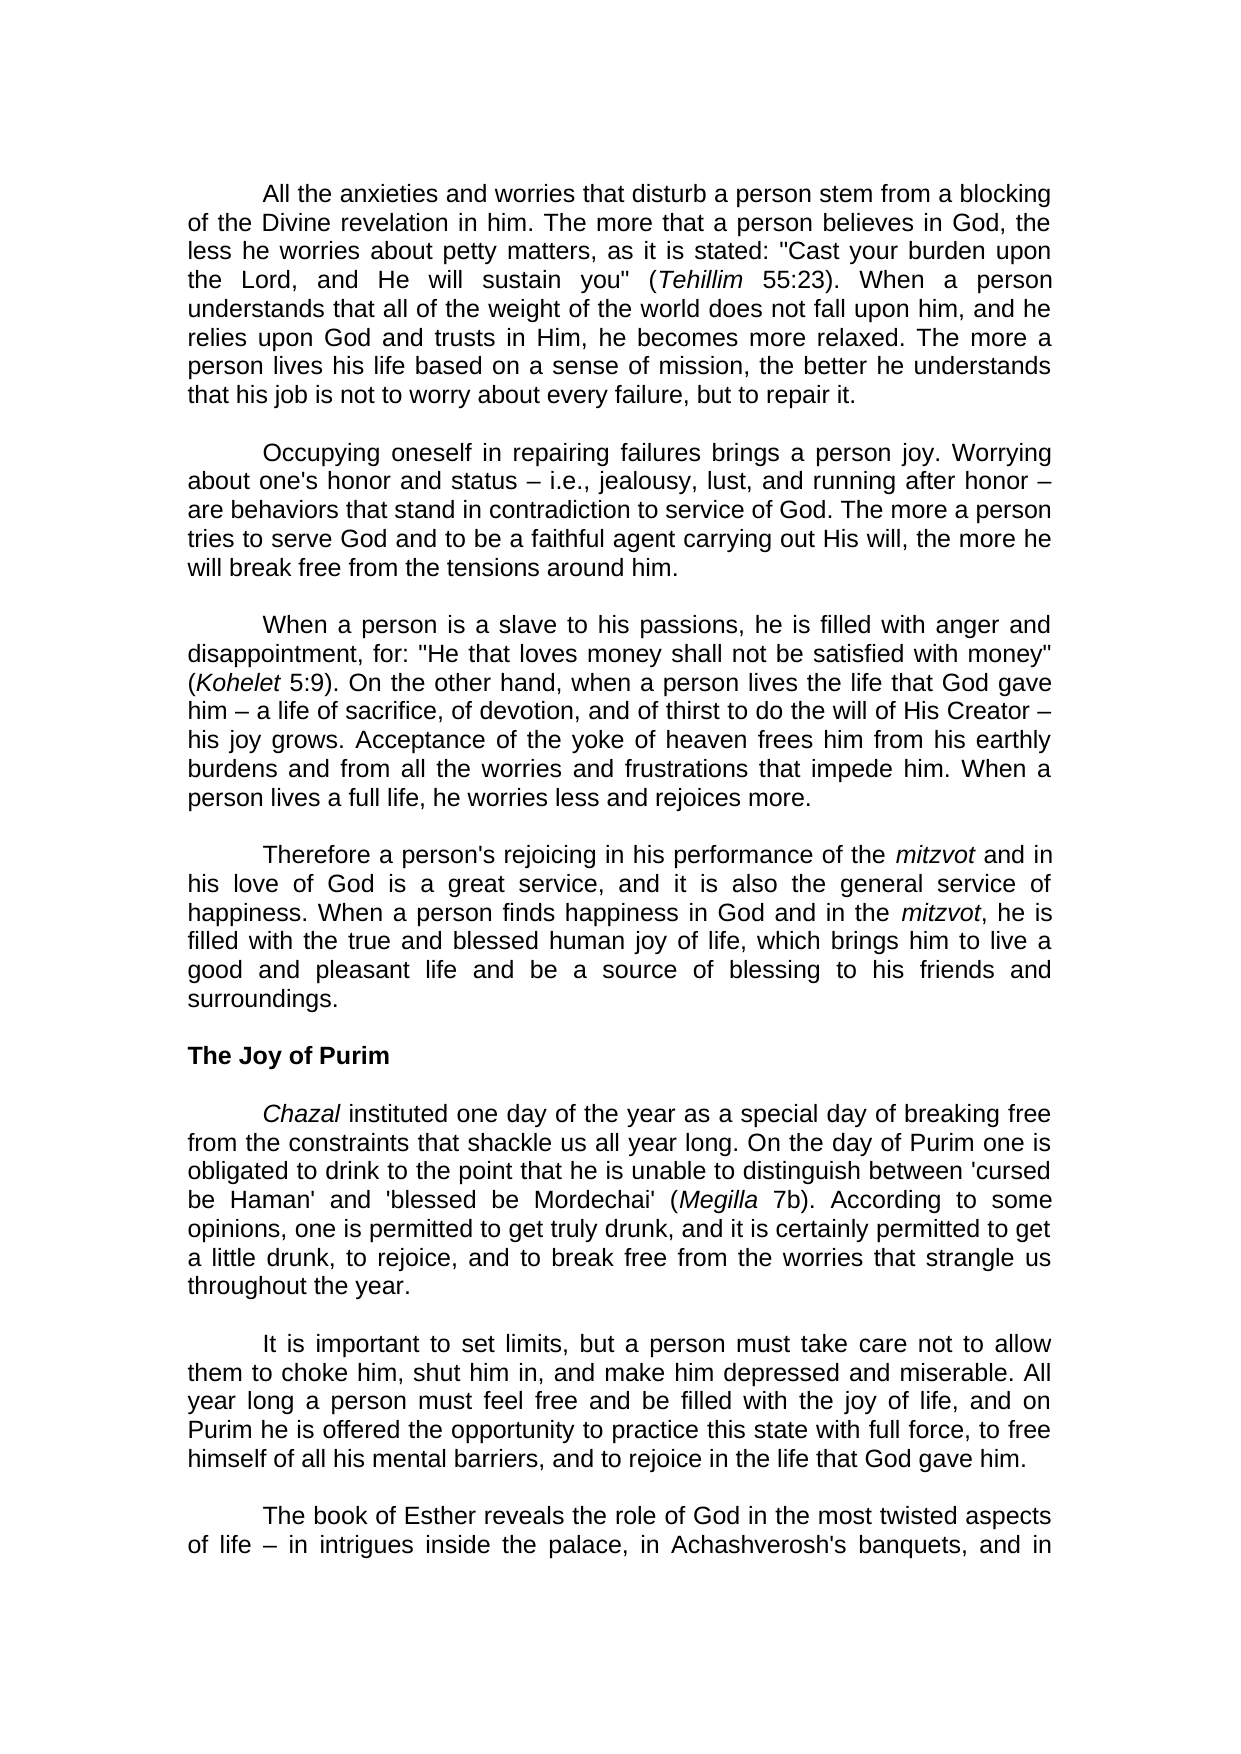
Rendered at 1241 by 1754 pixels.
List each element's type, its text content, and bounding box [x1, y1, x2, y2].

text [187, 1501, 1053, 1559]
text Therefore a person's rejoicing in his performance of the mitzvot and in his love of God is a great service, and it is also the general service of happiness. When a person finds happiness in God and in the mitzvot, he is filled with the true and blessed human joy of life, which brings him to live a good and pleasant life and be a source of blessing to his friends and surroundings. [187, 840, 1053, 1012]
text The Joy of Purim [187, 1041, 1053, 1070]
text All the anxieties and worries that disturb a person stem from a blocking of the Divine revelation in him. The more that a person believes in God, the less he worries about petty matters, as it is stated: "Cast your burden upon the Lord, and He will sustain you" (Tehillim 55:23). When a person understands that all of the weight of the world does not fall upon him, and he relies upon God and trusts in Him, he becomes more relaxed. The more a person lives his life based on a sense of mission, the better he understands that his job is not to worry about every failure, but to repair it. [187, 179, 1053, 409]
text It is important to set limits, but a person must take care not to allow them to choke him, shut him in, and make him depressed and miserable. All year long a person must feel free and be filled with the joy of life, and on Purim he is offered the opportunity to practice this state with full force, to free himself of all his mental barriers, and to rejoice in the life that God gave him. [187, 1329, 1053, 1472]
text Occupying oneself in repairing failures brings a person joy. Worrying about one's honor and status – i.e., jealousy, lust, and running after honor – are behaviors that stand in contradiction to service of God. The more a person tries to serve God and to be a faithful agent carrying out His will, the more he will break free from the tensions around him. [187, 437, 1053, 581]
text Chazal instituted one day of the year as a special day of breaking free from the constraints that shackle us all year long. On the day of Purim one is obligated to drink to the point that he is unable to distinguish between 'cursed be Haman' and 'blessed be Mordechai' (Megilla 7b). According to some opinions, one is permitted to get truly drunk, and it is certainly permitted to get a little drunk, to rejoice, and to break free from the worries that strangle us throughout the year. [187, 1099, 1053, 1300]
text When a person is a slave to his passions, he is filled with anger and disappointment, for: "He that loves money shall not be satisfied with money" (Kohelet 5:9). On the other hand, when a person lives the life that God gave him – a life of sacrifice, of devotion, and of thirst to do the will of His Creator – his joy grows. Acceptance of the yoke of heaven frees him from his earthly burdens and from all the worries and frustrations that impede him. When a person lives a full life, he worries less and rejoices more. [187, 610, 1053, 811]
